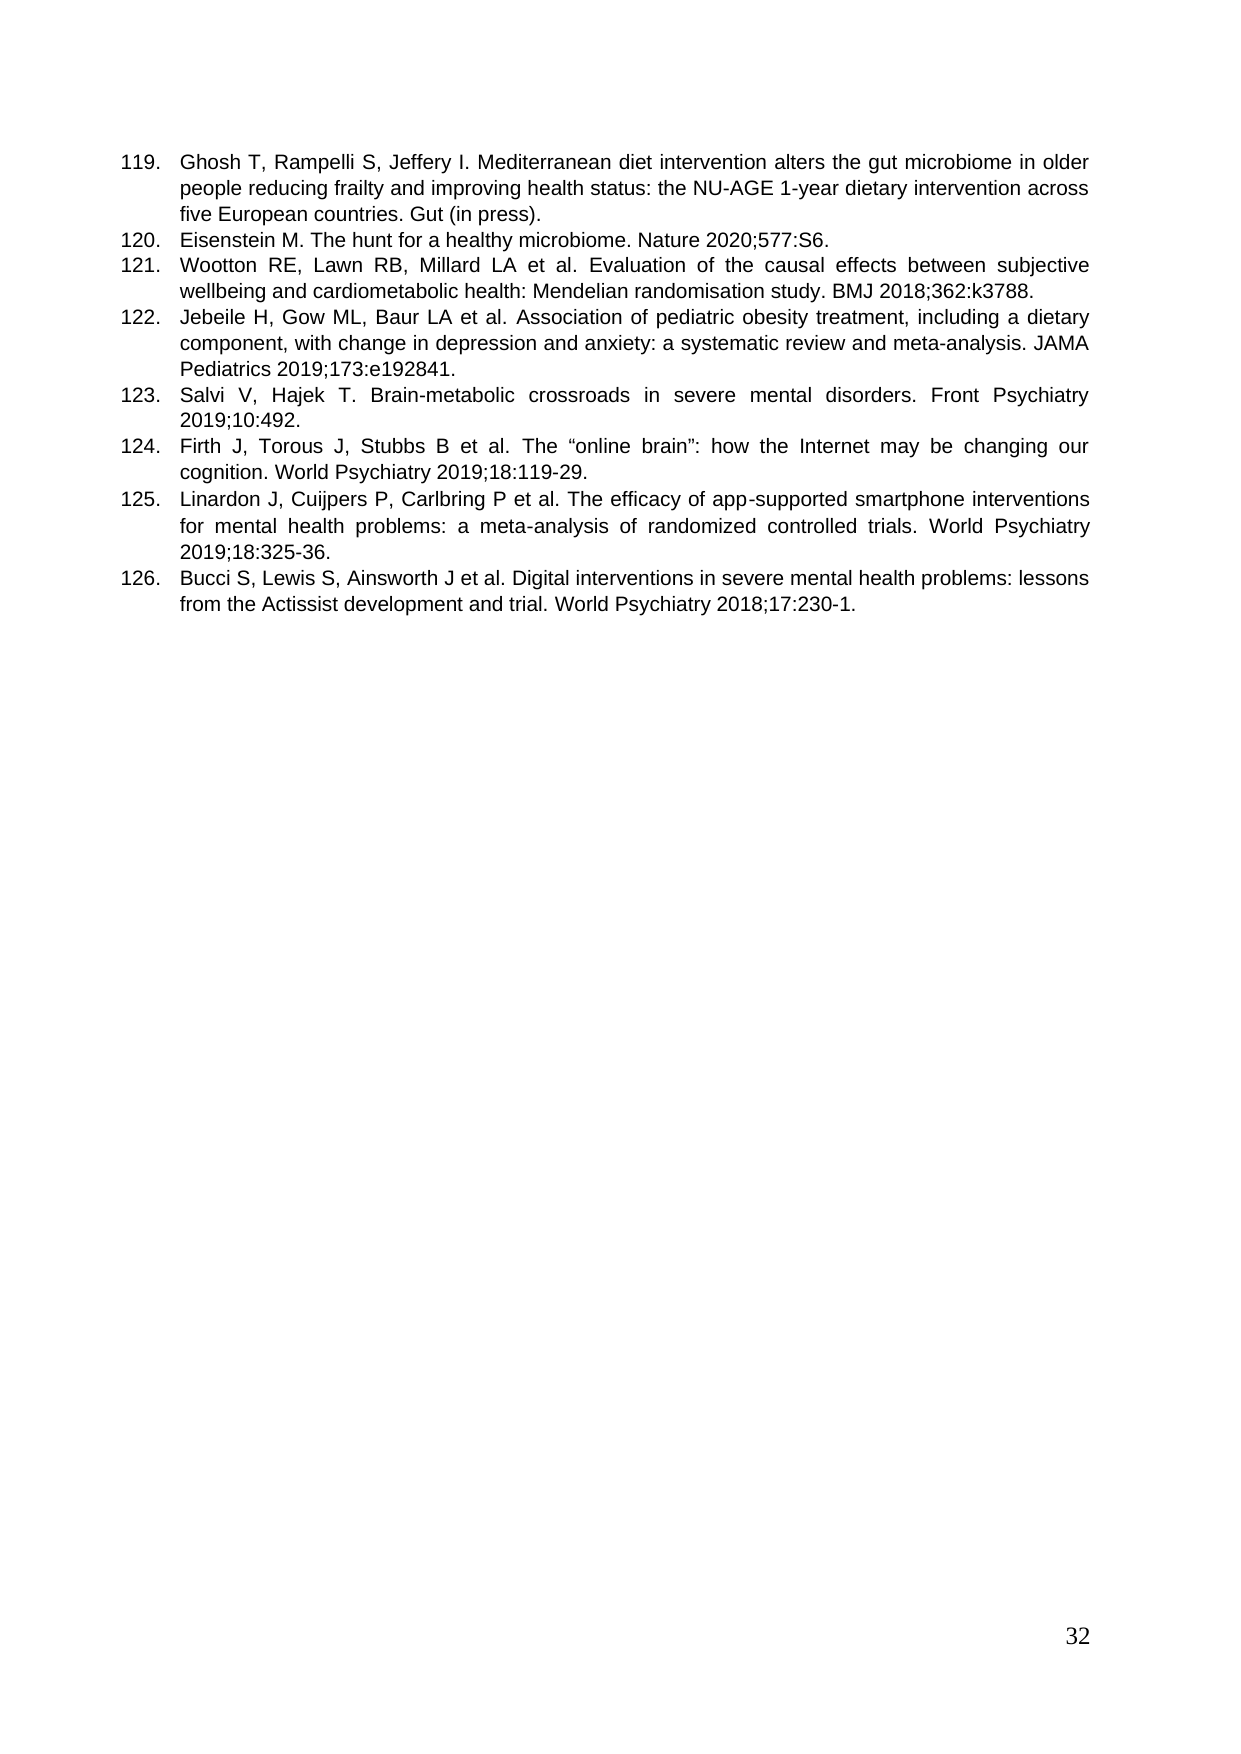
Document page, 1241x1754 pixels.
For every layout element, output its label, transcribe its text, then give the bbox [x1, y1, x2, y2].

list Wootton RE, Lawn RB, Millard LA et al. Evaluation of the causal effects between subjective wellbeing and cardiometabolic health: Mendelian randomisation study. BMJ 2018;362:k3788. [120, 253, 1090, 303]
list Linardon J, Cuijpers P, Carlbring P et al. The efficacy of app‐supported smartphone interventions for mental health problems: a meta‐analysis of randomized controlled trials. World Psychiatry 2019;18:325-36. [120, 486, 1090, 564]
list Firth J, Torous J, Stubbs B et al. The “online brain”: how the Internet may be changing our cognition. World Psychiatry 2019;18:119-29. [120, 434, 1090, 484]
list Bucci S, Lewis S, Ainsworth J et al. Digital interventions in severe mental health problems: lessons from the Actissist development and trial. World Psychiatry 2018;17:230-1. [120, 566, 1090, 615]
list Ghosh T, Rampelli S, Jeffery I. Mediterranean diet intervention alters the gut microbiome in older people reducing frailty and improving health status: the NU-AGE 1-year dietary intervention across five European countries. Gut (in press). [120, 150, 1090, 226]
list Salvi V, Hajek T. Brain-metabolic crossroads in severe mental disorders. Front Psychiatry 2019;10:492. [120, 382, 1090, 432]
list Eisenstein M. The hunt for a healthy microbiome. Nature 2020;577:S6. [120, 227, 1090, 251]
list Jebeile H, Gow ML, Baur LA et al. Association of pediatric obesity treatment, including a dietary component, with change in depression and anxiety: a systematic review and meta-analysis. JAMA Pediatrics 2019;173:e192841. [120, 305, 1090, 381]
